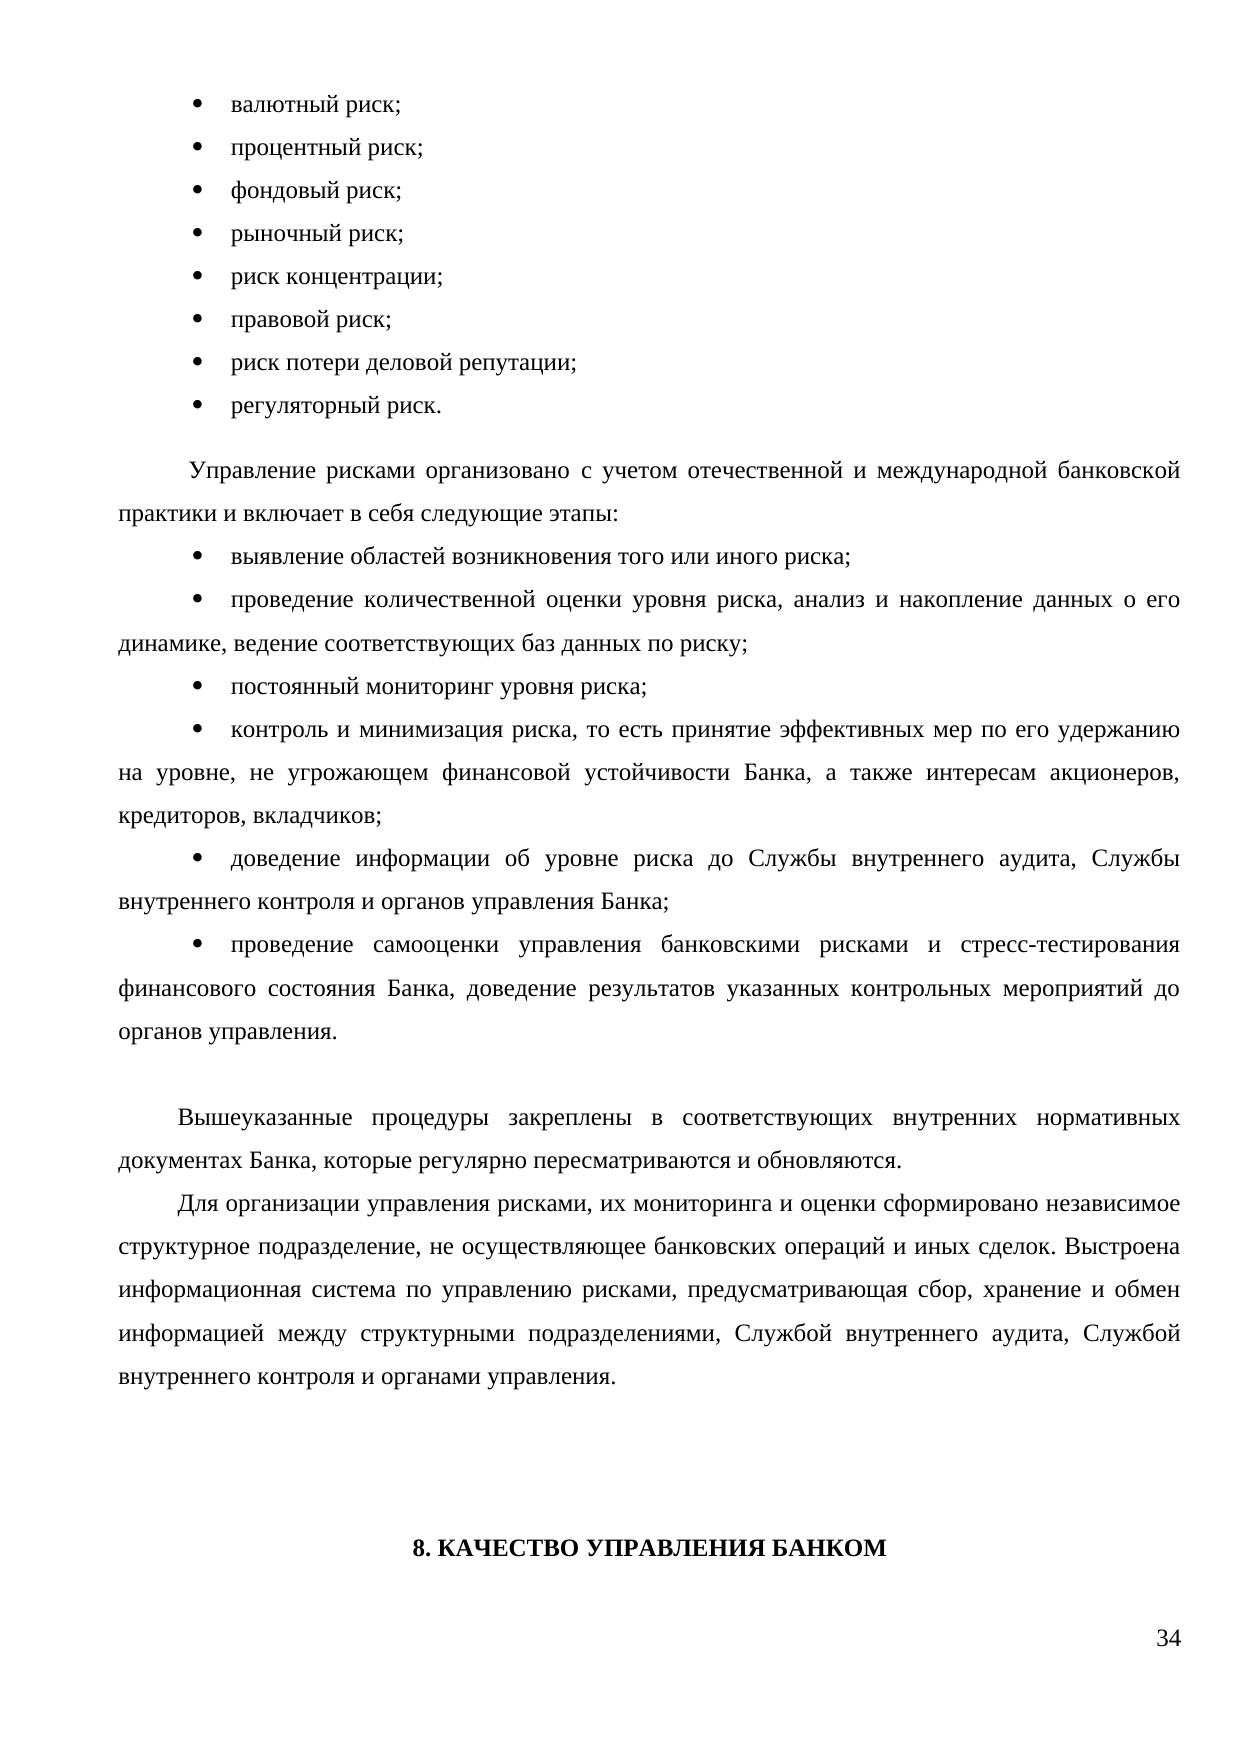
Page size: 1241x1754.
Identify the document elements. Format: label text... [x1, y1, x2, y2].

list контроль и минимизация риска, то есть принятие эффективных мер по его удержанию на уровне, не угрожающем финансовой устойчивости Банка, а также интересам акционеров, кредиторов, вкладчиков; [118, 714, 1181, 829]
list постоянный мониторинг уровня риска; [118, 671, 1181, 699]
list регуляторный риск. [118, 391, 1181, 419]
text Управление рисками организовано с учетом отечественной и международной банковской практики и включает в себя следующие этапы: [118, 455, 1181, 527]
subtitle 8. КАЧЕСТВО УПРАВЛЕНИЯ БАНКОМ [118, 1533, 1181, 1562]
list валютный риск; [118, 89, 1181, 117]
list доведение информации об уровне риска до Службы внутреннего аудита, Службы внутреннего контроля и органов управления Банка; [118, 843, 1181, 915]
list проведение самооценки управления банковскими рисками и стресс-тестирования финансового состояния Банка, доведение результатов указанных контрольных мероприятий до органов управления. [118, 929, 1181, 1044]
list риск потери деловой репутации; [118, 347, 1181, 376]
list процентный риск; [118, 132, 1181, 161]
list проведение количественной оценки уровня риска, анализ и накопление данных о его динамике, ведение соответствующих баз данных по риску; [118, 584, 1181, 656]
list фондовый риск; [118, 175, 1181, 204]
list выявление областей возникновения того или иного риска; [118, 541, 1181, 570]
list рыночный риск; [118, 218, 1181, 247]
list риск концентрации; [118, 261, 1181, 290]
text Для организации управления рисками, их мониторинга и оценки сформировано независимое структурное подразделение, не осуществляющее банковских операций и иных сделок. Выстроена информационная система по управлению рисками, предусматривающая сбор, хранение и обмен информацией между структурными подразделениями, Службой внутреннего аудита, Службой внутреннего контроля и органами управления. [118, 1188, 1181, 1389]
list правовой риск; [118, 304, 1181, 333]
text Вышеуказанные процедуры закреплены в соответствующих внутренних нормативных документах Банка, которые регулярно пересматриваются и обновляются. [118, 1102, 1181, 1174]
